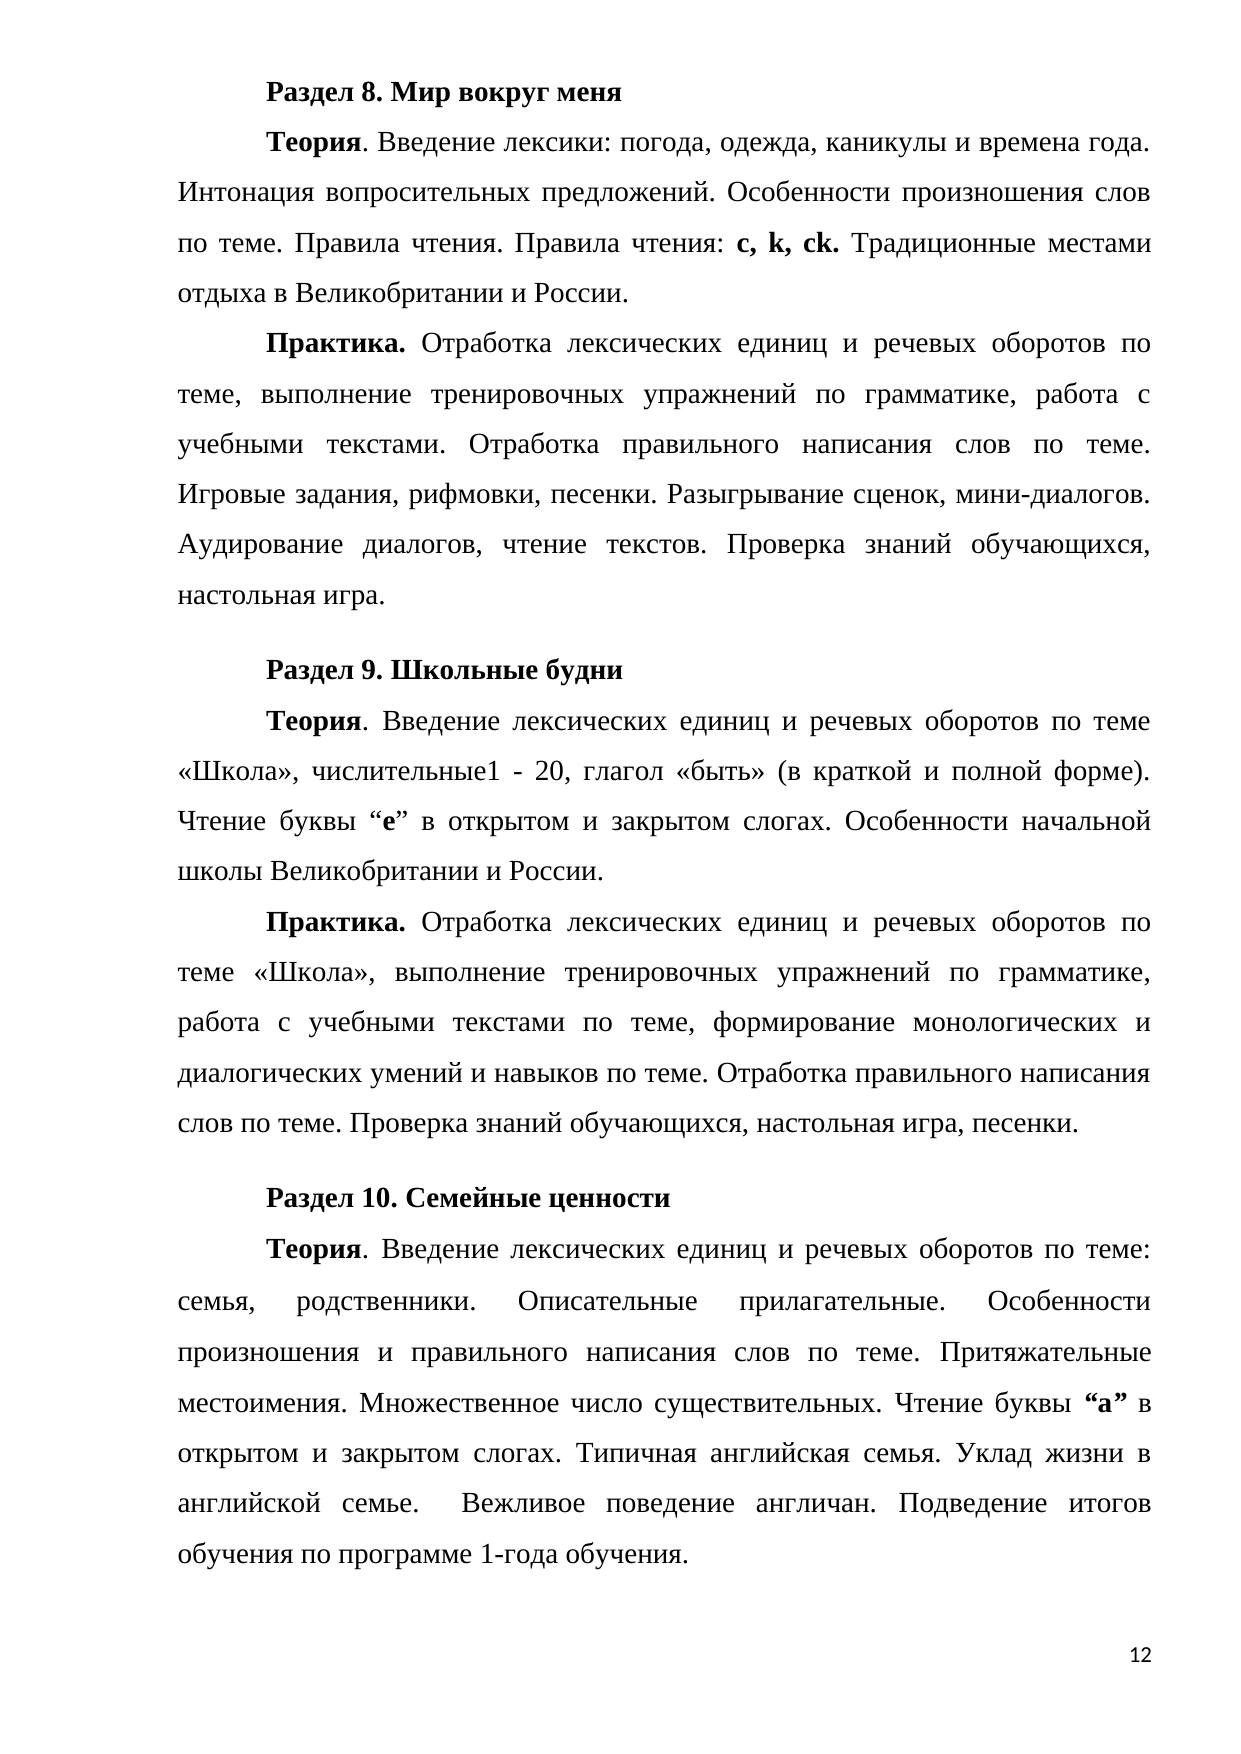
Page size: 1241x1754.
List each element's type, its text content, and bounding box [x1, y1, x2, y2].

text Раздел 8. Мир вокруг меня [177, 74, 1152, 107]
text Теория. Введение лексических единиц и речевых оборотов по теме «Школа», числительные1 - 20, глагол «быть» (в краткой и полной форме). Чтение буквы “e” в открытом и закрытом слогах. Особенности начальной школы Великобритании и России. [177, 703, 1152, 887]
text Раздел 9. Школьные будни [177, 652, 1152, 686]
text Раздел 10. Семейные ценности [177, 1180, 1152, 1214]
text Теория. Введение лексических единиц и речевых оборотов по теме: семья, родственники. Описательные прилагательные. Особенности произношения и правильного написания слов по теме. Притяжательные местоимения. Множественное число существительных. Чтение буквы “a” в открытом и закрытом слогах. Типичная английская семья. Уклад жизни в английской семье. Вежливое поведение англичан. Подведение итогов обучения по программе 1-года обучения. [177, 1231, 1152, 1569]
text Практика. Отработка лексических единиц и речевых оборотов по теме, выполнение тренировочных упражнений по грамматике, работа с учебными текстами. Отработка правильного написания слов по теме. Игровые задания, рифмовки, песенки. Разыгрывание сценок, мини-диалогов. Аудирование диалогов, чтение текстов. Проверка знаний обучающихся, настольная игра. [177, 325, 1152, 611]
text Практика. Отработка лексических единиц и речевых оборотов по теме «Школа», выполнение тренировочных упражнений по грамматике, работа с учебными текстами по теме, формирование монологических и диалогических умений и навыков по теме. Отработка правильного написания слов по теме. Проверка знаний обучающихся, настольная игра, песенки. [177, 904, 1152, 1139]
text Теория. Введение лексики: погода, одежда, каникулы и времена года. Интонация вопросительных предложений. Особенности произношения слов по теме. Правила чтения. Правила чтения: c, k, ck. Традиционные местами отдыха в Великобритании и России. [177, 124, 1152, 309]
